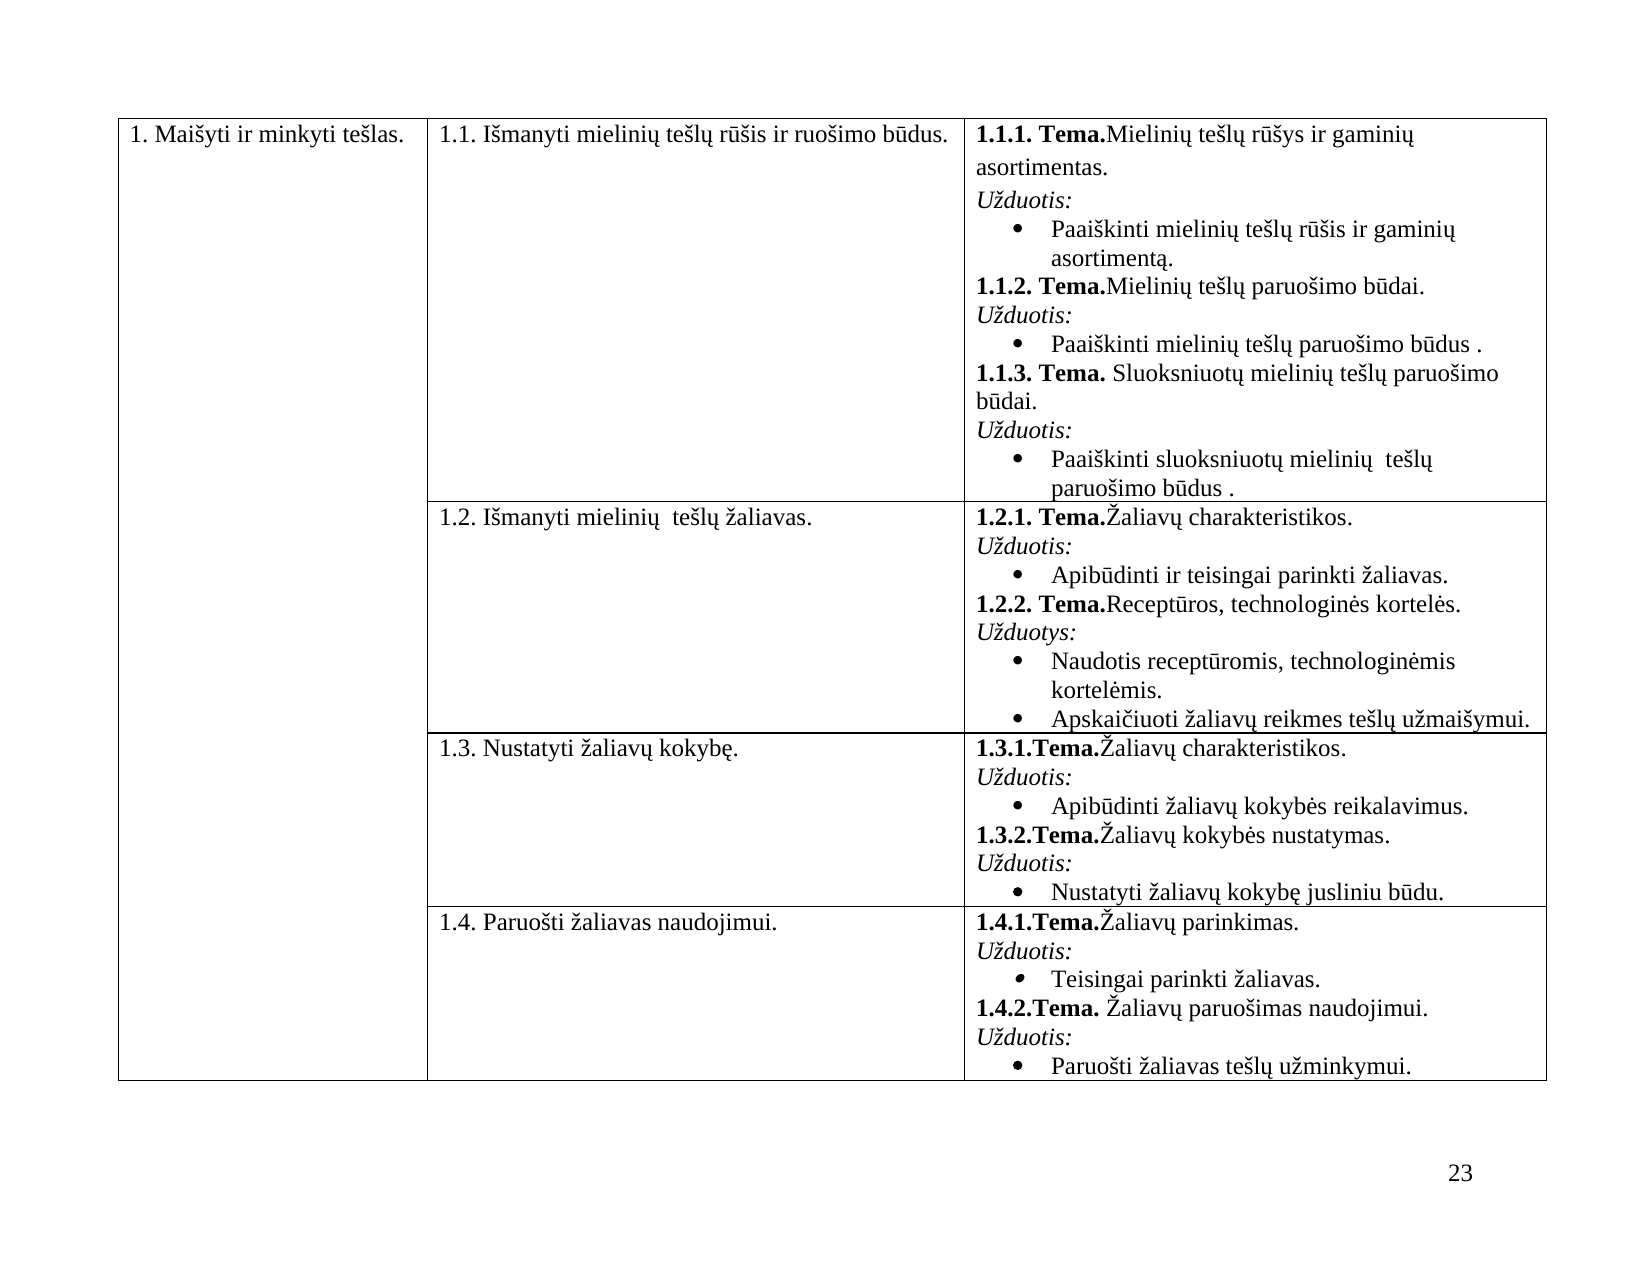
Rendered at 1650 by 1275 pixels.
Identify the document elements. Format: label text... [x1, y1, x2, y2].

table_cell 1.1. Išmanyti mielinių tešlų rūšis ir ruošimo būdus. [428, 119, 964, 501]
table_cell 1.4. Paruošti žaliavas naudojimui. [428, 907, 964, 1079]
table_cell 1.3. Nustatyti žaliavų kokybę. [428, 734, 964, 906]
table_cell 1. Maišyti ir minkyti tešlas. [119, 119, 427, 1079]
table_cell 1.1.1. Tema.Mielinių tešlų rūšys ir gaminių asortimentas. Užduotis: Paaiškinti mielinių tešlų rūšis ir gaminių asortimentą. 1.1.2. Tema.Mielinių tešlų paruošimo būdai. Užduotis: Paaiškinti mielinių tešlų paruošimo būdus . 1.1.3. Tema. Sluoksniuotų mielinių tešlų paruošimo būdai. Užduotis: Paaiškinti sluoksniuotų mielinių tešlų paruošimo būdus . [965, 119, 1546, 501]
table_cell 1.3.1.Tema.Žaliavų charakteristikos. Užduotis: Apibūdinti žaliavų kokybės reikalavimus. 1.3.2.Tema.Žaliavų kokybės nustatymas. Užduotis: Nustatyti žaliavų kokybę jusliniu būdu. [965, 734, 1546, 906]
table_cell 1.2.1. Tema.Žaliavų charakteristikos. Užduotis: Apibūdinti ir teisingai parinkti žaliavas. 1.2.2. Tema.Receptūros, technologinės kortelės. Užduotys: Naudotis receptūromis, technologinėmis kortelėmis. Apskaičiuoti žaliavų reikmes tešlų užmaišymui. [965, 502, 1546, 732]
table_cell 1.4.1.Tema.Žaliavų parinkimas. Užduotis: Teisingai parinkti žaliavas. 1.4.2.Tema. Žaliavų paruošimas naudojimui. Užduotis: Paruošti žaliavas tešlų užminkymui. [965, 907, 1546, 1079]
table_cell 1.2. Išmanyti mielinių tešlų žaliavas. [428, 502, 964, 732]
